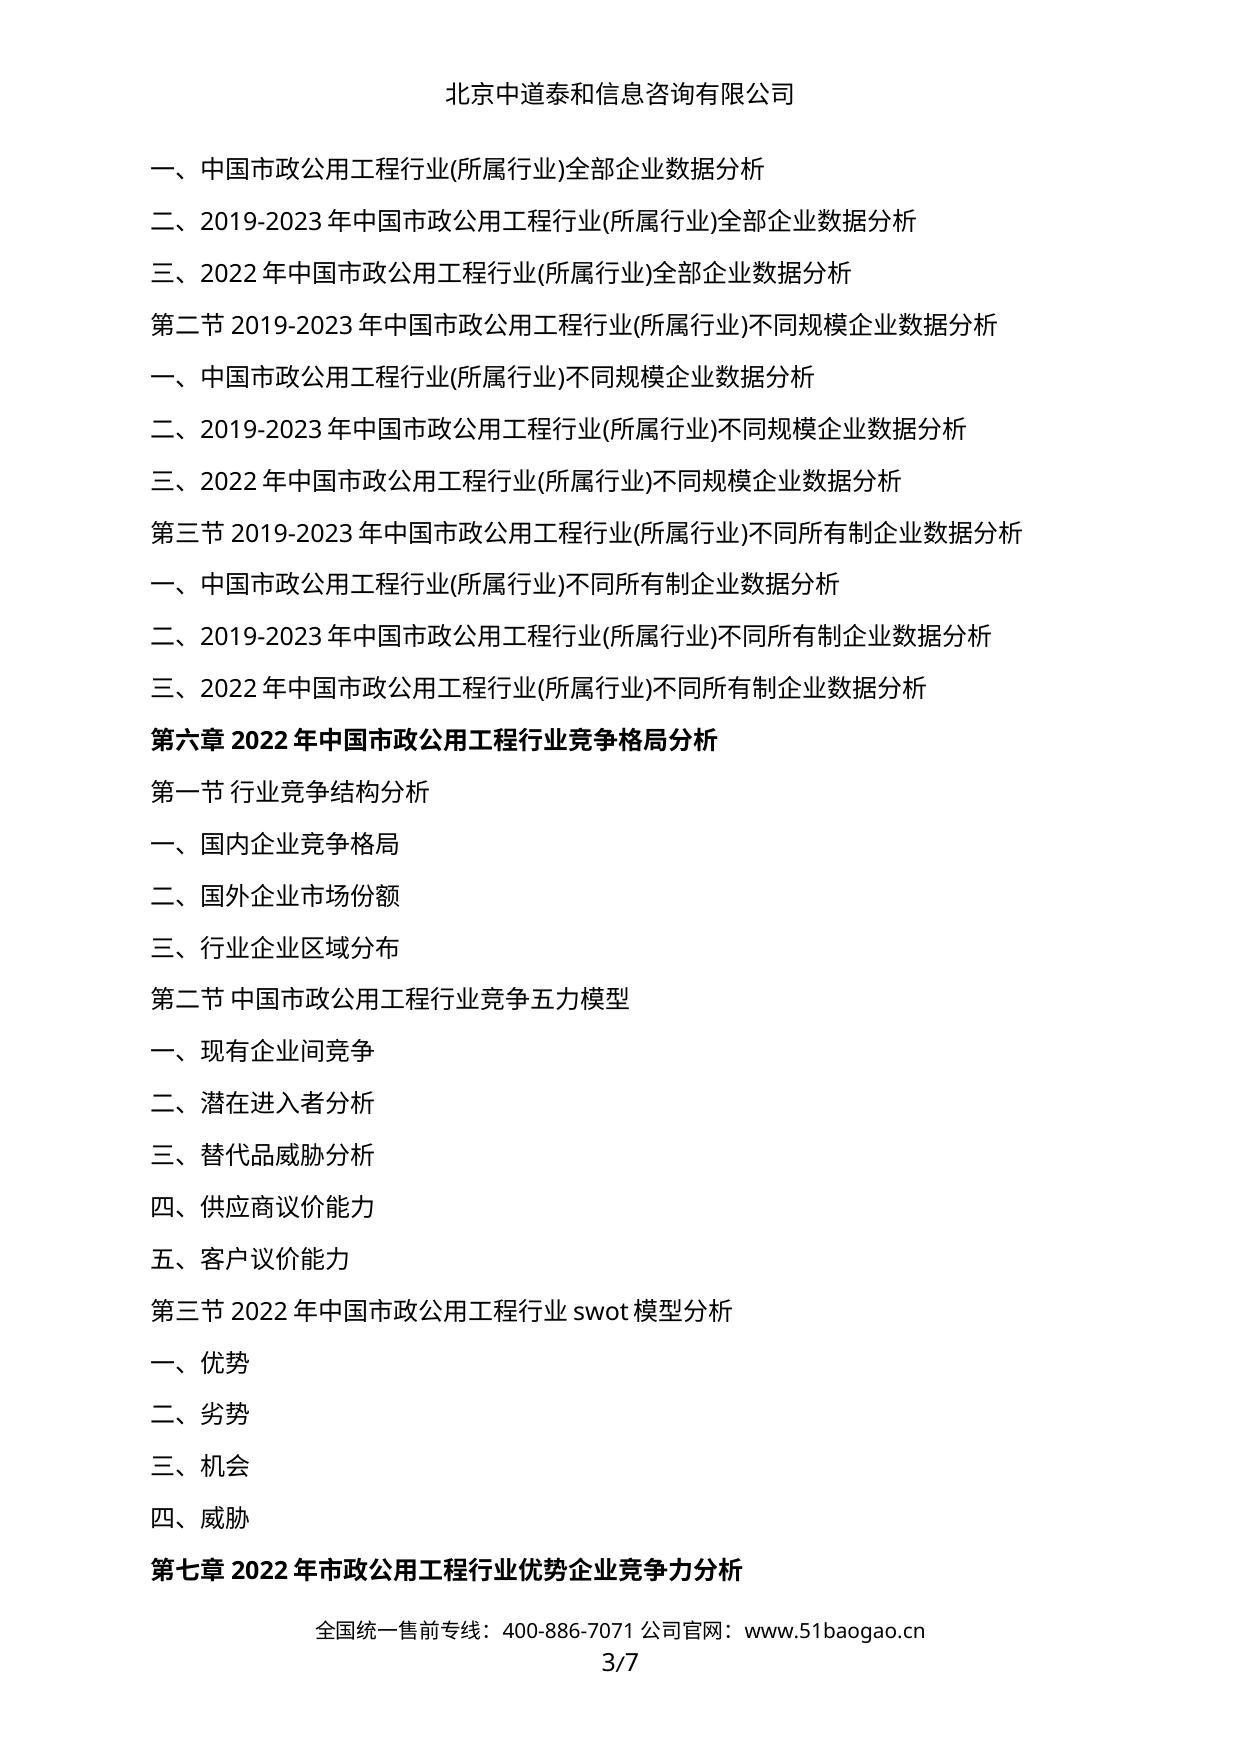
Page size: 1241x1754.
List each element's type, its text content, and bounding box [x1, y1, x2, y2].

text 第六章 2022年中国市政公用工程行业竞争格局分析 [150, 721, 1090, 757]
text 三、2022年中国市政公用工程行业(所属行业)不同规模企业数据分析 [150, 461, 1090, 497]
text 一、国内企业竞争格局 [150, 824, 1090, 861]
text 三、机会 [150, 1447, 1090, 1483]
text 第三节 2019-2023年中国市政公用工程行业(所属行业)不同所有制企业数据分析 [150, 513, 1090, 549]
text 第七章 2022年市政公用工程行业优势企业竞争力分析 [150, 1551, 1090, 1587]
text 二、2019-2023年中国市政公用工程行业(所属行业)不同规模企业数据分析 [150, 409, 1090, 446]
text 第二节 中国市政公用工程行业竞争五力模型 [150, 980, 1090, 1016]
text 二、潜在进入者分析 [150, 1084, 1090, 1120]
text 二、2019-2023年中国市政公用工程行业(所属行业)全部企业数据分析 [150, 202, 1090, 238]
text 五、客户议价能力 [150, 1239, 1090, 1276]
text 第三节 2022年中国市政公用工程行业swot模型分析 [150, 1291, 1090, 1327]
text 四、威胁 [150, 1499, 1090, 1535]
text 第一节 行业竞争结构分析 [150, 772, 1090, 809]
text 二、劣势 [150, 1395, 1090, 1431]
text 一、中国市政公用工程行业(所属行业)不同规模企业数据分析 [150, 357, 1090, 394]
text 三、替代品威胁分析 [150, 1136, 1090, 1172]
text 二、国外企业市场份额 [150, 876, 1090, 912]
text 二、2019-2023年中国市政公用工程行业(所属行业)不同所有制企业数据分析 [150, 617, 1090, 653]
text 四、供应商议价能力 [150, 1187, 1090, 1224]
text 一、优势 [150, 1343, 1090, 1379]
text 三、2022年中国市政公用工程行业(所属行业)不同所有制企业数据分析 [150, 669, 1090, 705]
text 一、现有企业间竞争 [150, 1032, 1090, 1068]
text 三、行业企业区域分布 [150, 928, 1090, 964]
text 一、中国市政公用工程行业(所属行业)不同所有制企业数据分析 [150, 565, 1090, 601]
text 三、2022年中国市政公用工程行业(所属行业)全部企业数据分析 [150, 254, 1090, 290]
text 一、中国市政公用工程行业(所属行业)全部企业数据分析 [150, 150, 1090, 186]
text 第二节 2019-2023年中国市政公用工程行业(所属行业)不同规模企业数据分析 [150, 306, 1090, 342]
